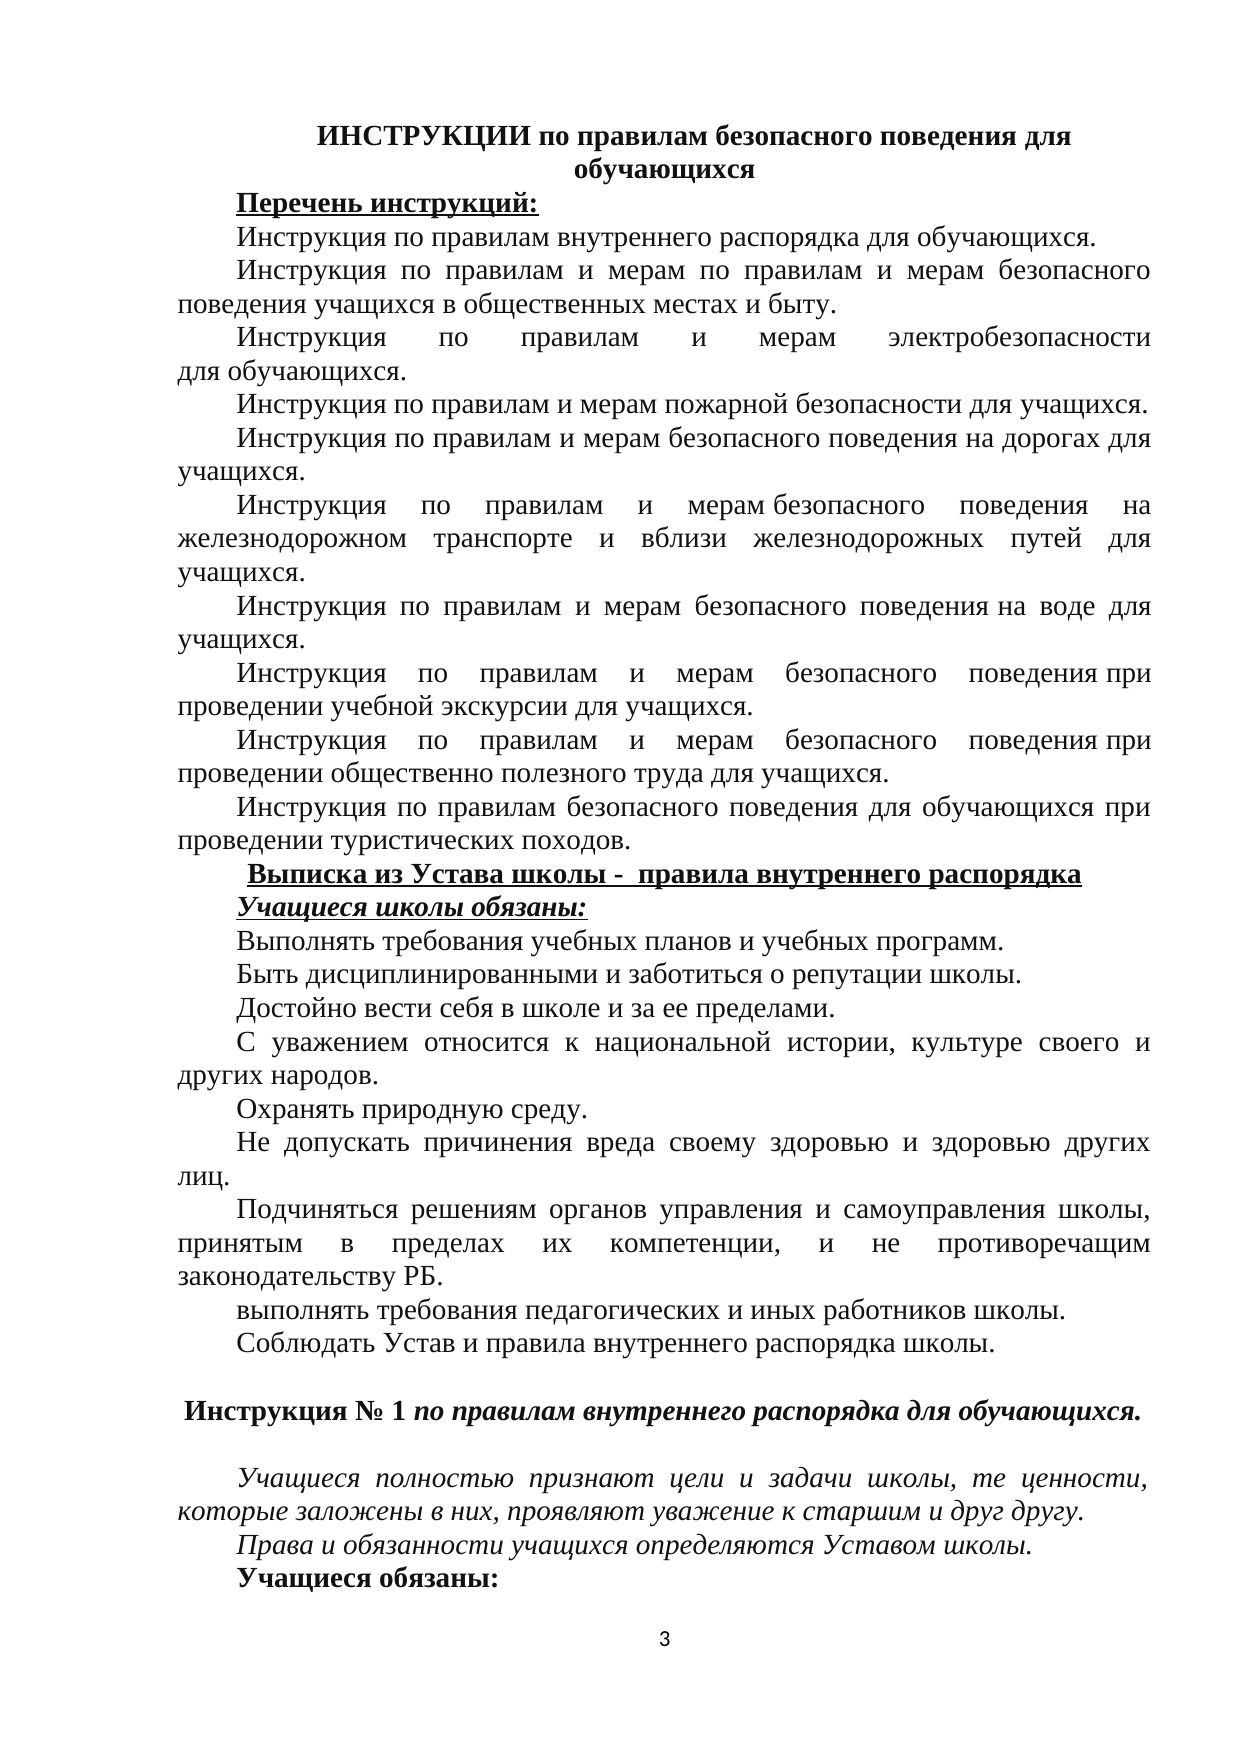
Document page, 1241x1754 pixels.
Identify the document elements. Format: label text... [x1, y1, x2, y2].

text Выписка из Устава школы - правила внутреннего распорядка [177, 856, 1152, 889]
text Инструкция по правилам и мерам безопасного поведения на дорогах для учащихся. [177, 420, 1152, 487]
text Учащиеся обязаны: [177, 1560, 1152, 1594]
text Инструкция по правилам и мерам безопасного поведения на железнодорожном транспорте и вблизи железнодорожных путей для учащихся. [177, 487, 1152, 588]
text Учащиеся школы обязаны: [177, 889, 1152, 923]
text Не допускать причинения вреда своему здоровью и здоровью других лиц. [177, 1124, 1152, 1191]
text Инструкция № 1 по правилам внутреннего распорядка для обучающихся. [177, 1393, 1152, 1426]
text Инструкция по правилам и мерам пожарной безопасности для учащихся. [177, 386, 1152, 420]
text Инструкция по правилам безопасного поведения для обучающихся при проведении туристических походов. [177, 789, 1152, 856]
text Соблюдать Устав и правила внутреннего распорядка школы. [177, 1326, 1152, 1359]
text Быть дисциплинированными и заботиться о репутации школы. [177, 957, 1152, 990]
text С уважением относится к национальной истории, культуре своего и других народов. [177, 1024, 1152, 1091]
text ИНСТРУКЦИИ по правилам безопасного поведения для обучающихся [177, 118, 1152, 185]
text Охранять природную среду. [177, 1091, 1152, 1124]
text Инструкция по правилам и мерам электробезопасности для обучающихся. [177, 319, 1152, 386]
text Инструкция по правилам внутреннего распорядка для обучающихся. [177, 219, 1152, 252]
text Инструкция по правилам и мерам безопасного поведения при проведении общественно полезного труда для учащихся. [177, 722, 1152, 789]
text Выполнять требования учебных планов и учебных программ. [177, 923, 1152, 957]
text Инструкция по правилам и мерам безопасного поведения при проведении учебной экскурсии для учащихся. [177, 655, 1152, 722]
text Подчиняться решениям органов управления и самоуправления школы, принятым в пределах их компетенции, и не противоречащим законодательству РБ. [177, 1191, 1152, 1292]
text Инструкция по правилам и мерам безопасного поведения на воде для учащихся. [177, 588, 1152, 655]
text Инструкция по правилам и мерам по правилам и мерам безопасного поведения учащихся в общественных местах и быту. [177, 252, 1152, 319]
text Перечень инструкций: [177, 185, 1152, 219]
text Достойно вести себя в школе и за ее пределами. [177, 990, 1152, 1024]
text Права и обязанности учащихся определяются Уставом школы. [177, 1527, 1152, 1560]
text выполнять требования педагогических и иных работников школы. [177, 1292, 1152, 1326]
text Учащиеся полностью признают цели и задачи школы, те ценности, которые заложены в них, проявляют уважение к старшим и друг другу. [177, 1460, 1152, 1527]
